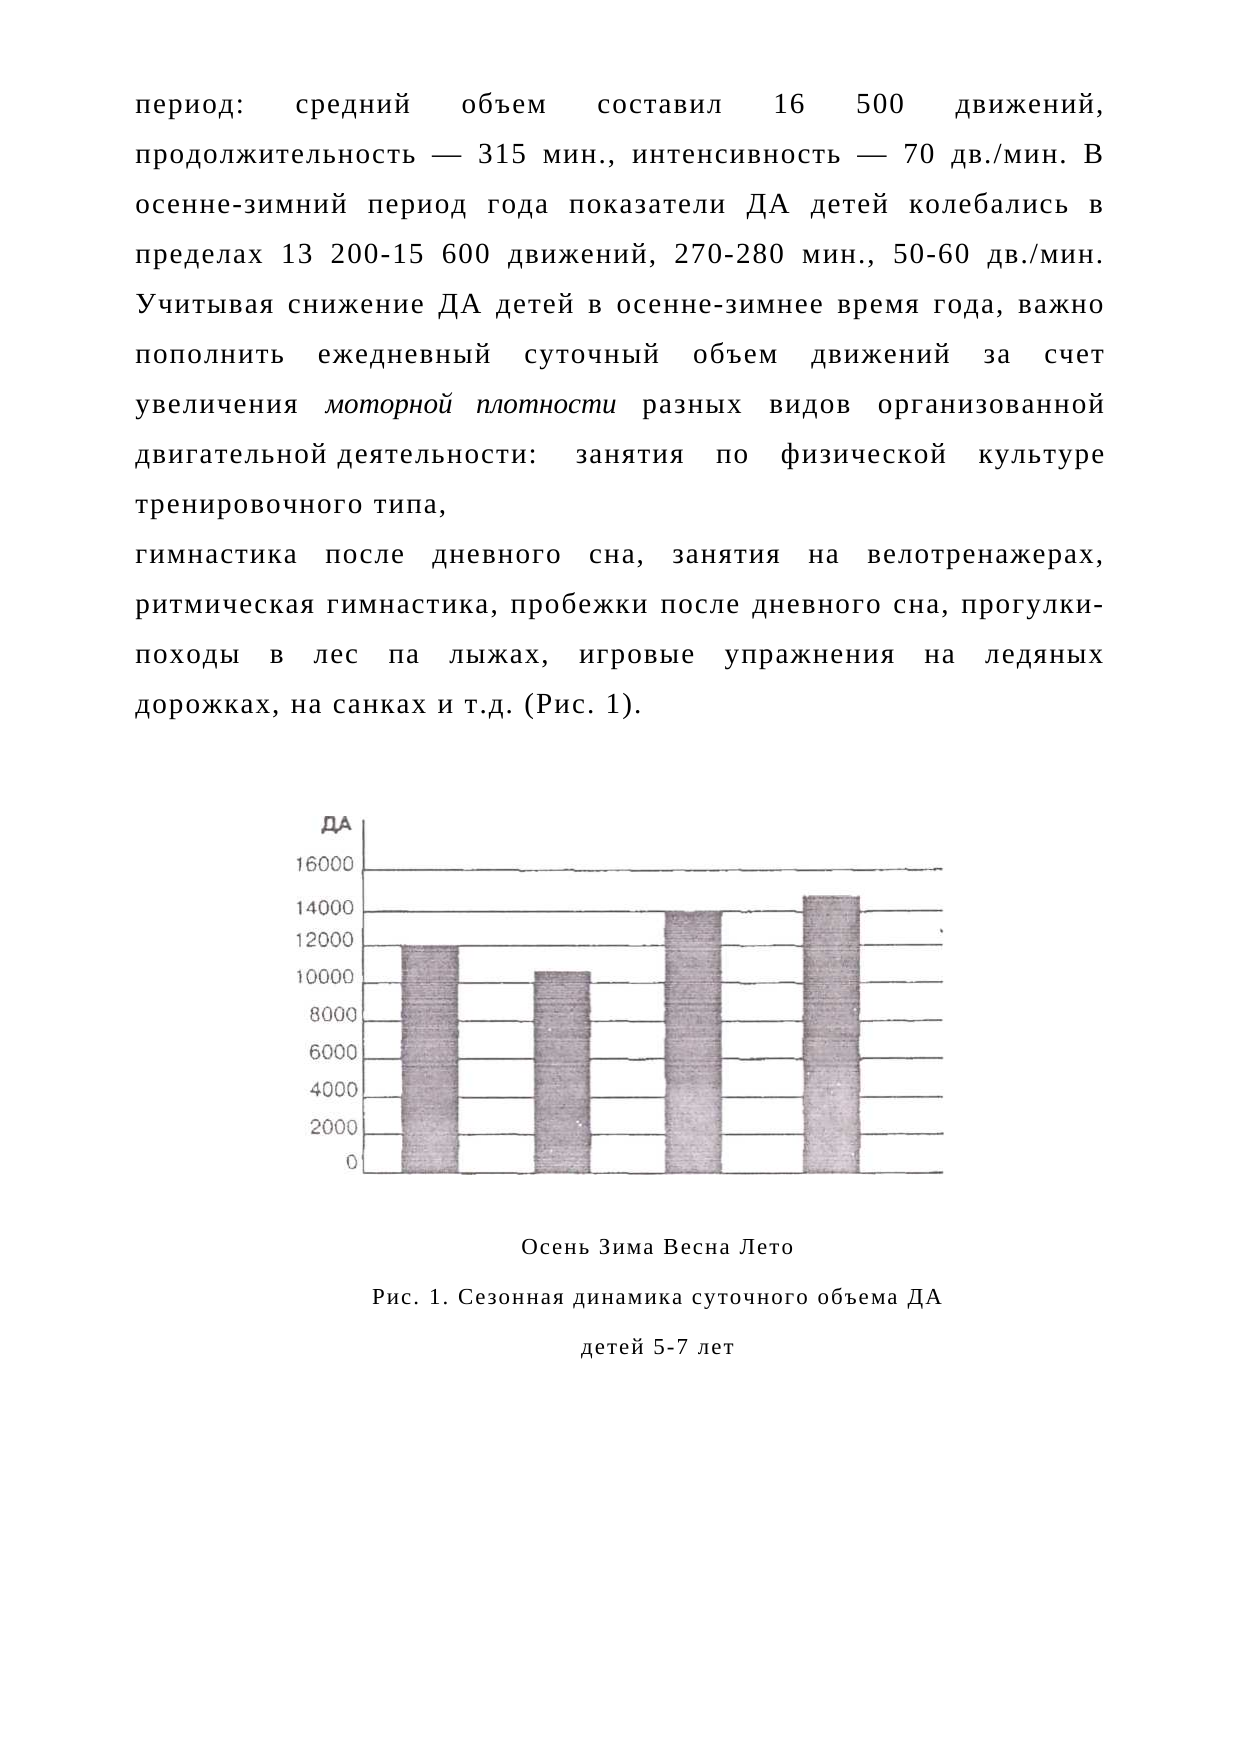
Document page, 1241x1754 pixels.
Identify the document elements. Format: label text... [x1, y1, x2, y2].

picture [296, 816, 944, 1175]
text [135, 74, 1105, 524]
text гимнастика после дневного сна, занятия на велотренажерах, ритмическая гимнастика, пробежки после дневного сна, прогулки-походы в лес па лыжах, игровые упражнения на ледяных дорожках, на санках и т.д. (Рис. 1). [135, 524, 1105, 724]
